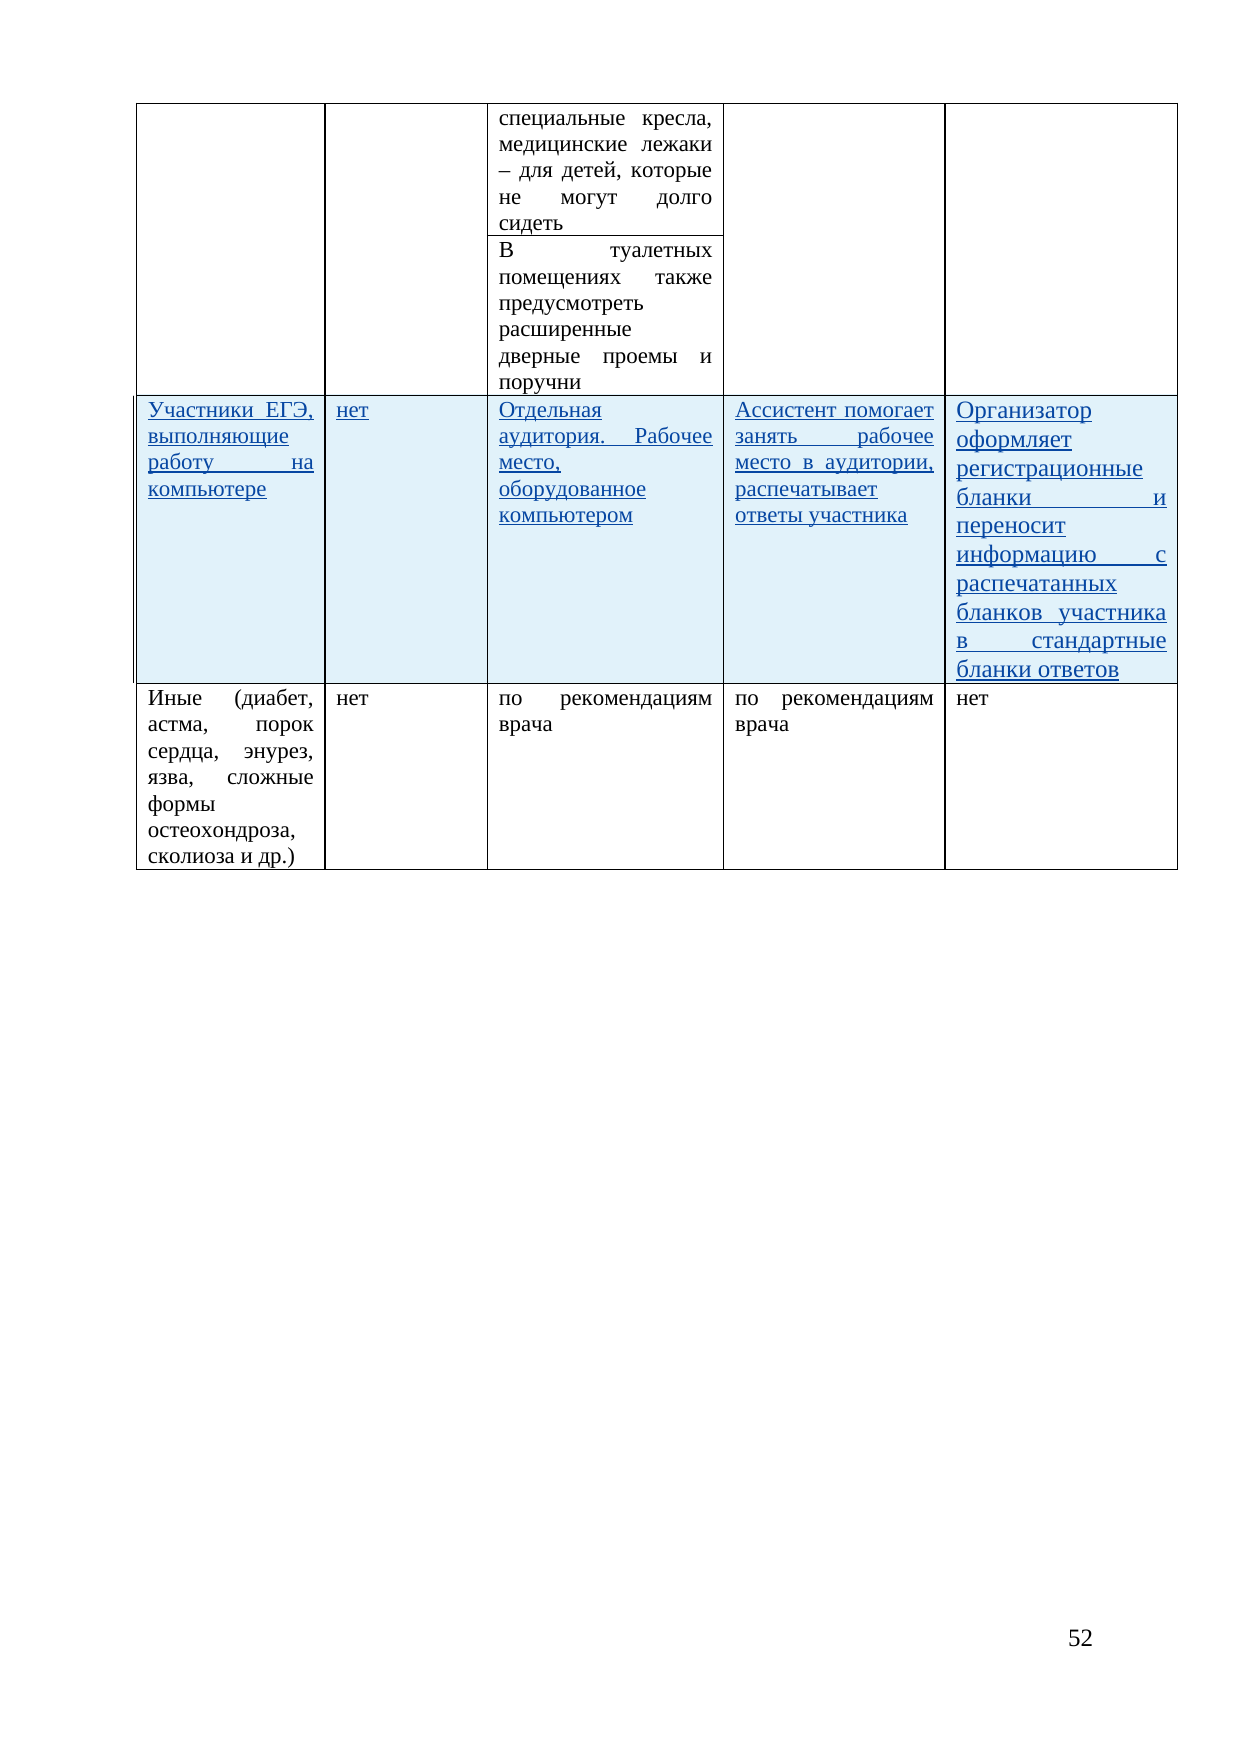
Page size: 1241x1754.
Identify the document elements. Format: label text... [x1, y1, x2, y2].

table_cell В туалетных помещениях также предусмотреть расширенные дверные проемы и поручни [488, 236, 723, 394]
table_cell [488, 104, 723, 235]
table_cell Иные (диабет, астма, порок сердца, энурез, язва, сложные формы остеохондроза, сколиоза и др.) [137, 684, 324, 869]
table_cell нет [326, 684, 487, 869]
table_cell по рекомендациям врача [488, 684, 723, 869]
table_cell нет [946, 684, 1177, 869]
table_cell по рекомендациям врача [724, 684, 944, 869]
